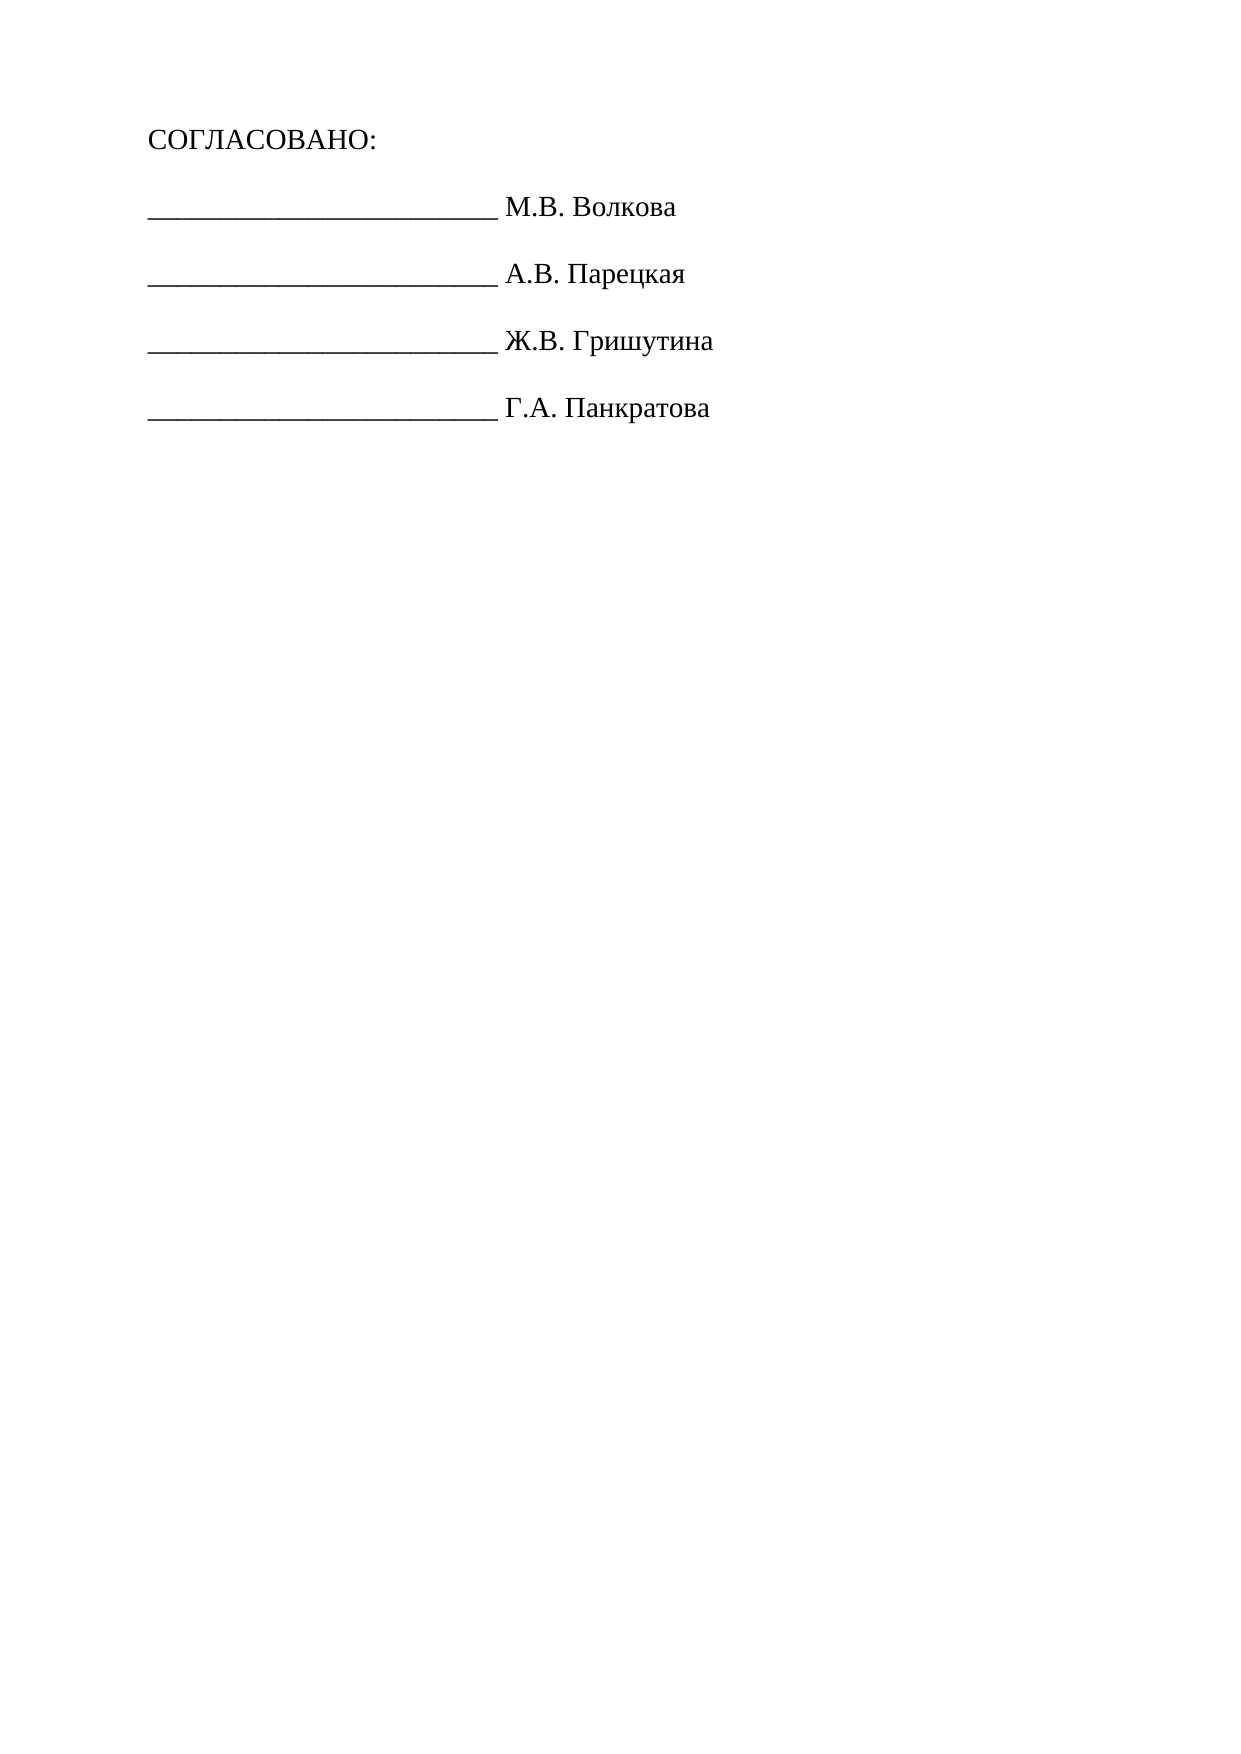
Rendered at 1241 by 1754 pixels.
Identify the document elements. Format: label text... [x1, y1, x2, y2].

text ________________________ Ж.В. Гришутина [148, 323, 1181, 357]
text СОГЛАСОВАНО: [148, 122, 1181, 156]
text ________________________ А.В. Парецкая [148, 256, 1181, 290]
text ________________________ М.В. Волкова [148, 189, 1181, 223]
text ________________________ Г.А. Панкратова [148, 391, 1181, 424]
